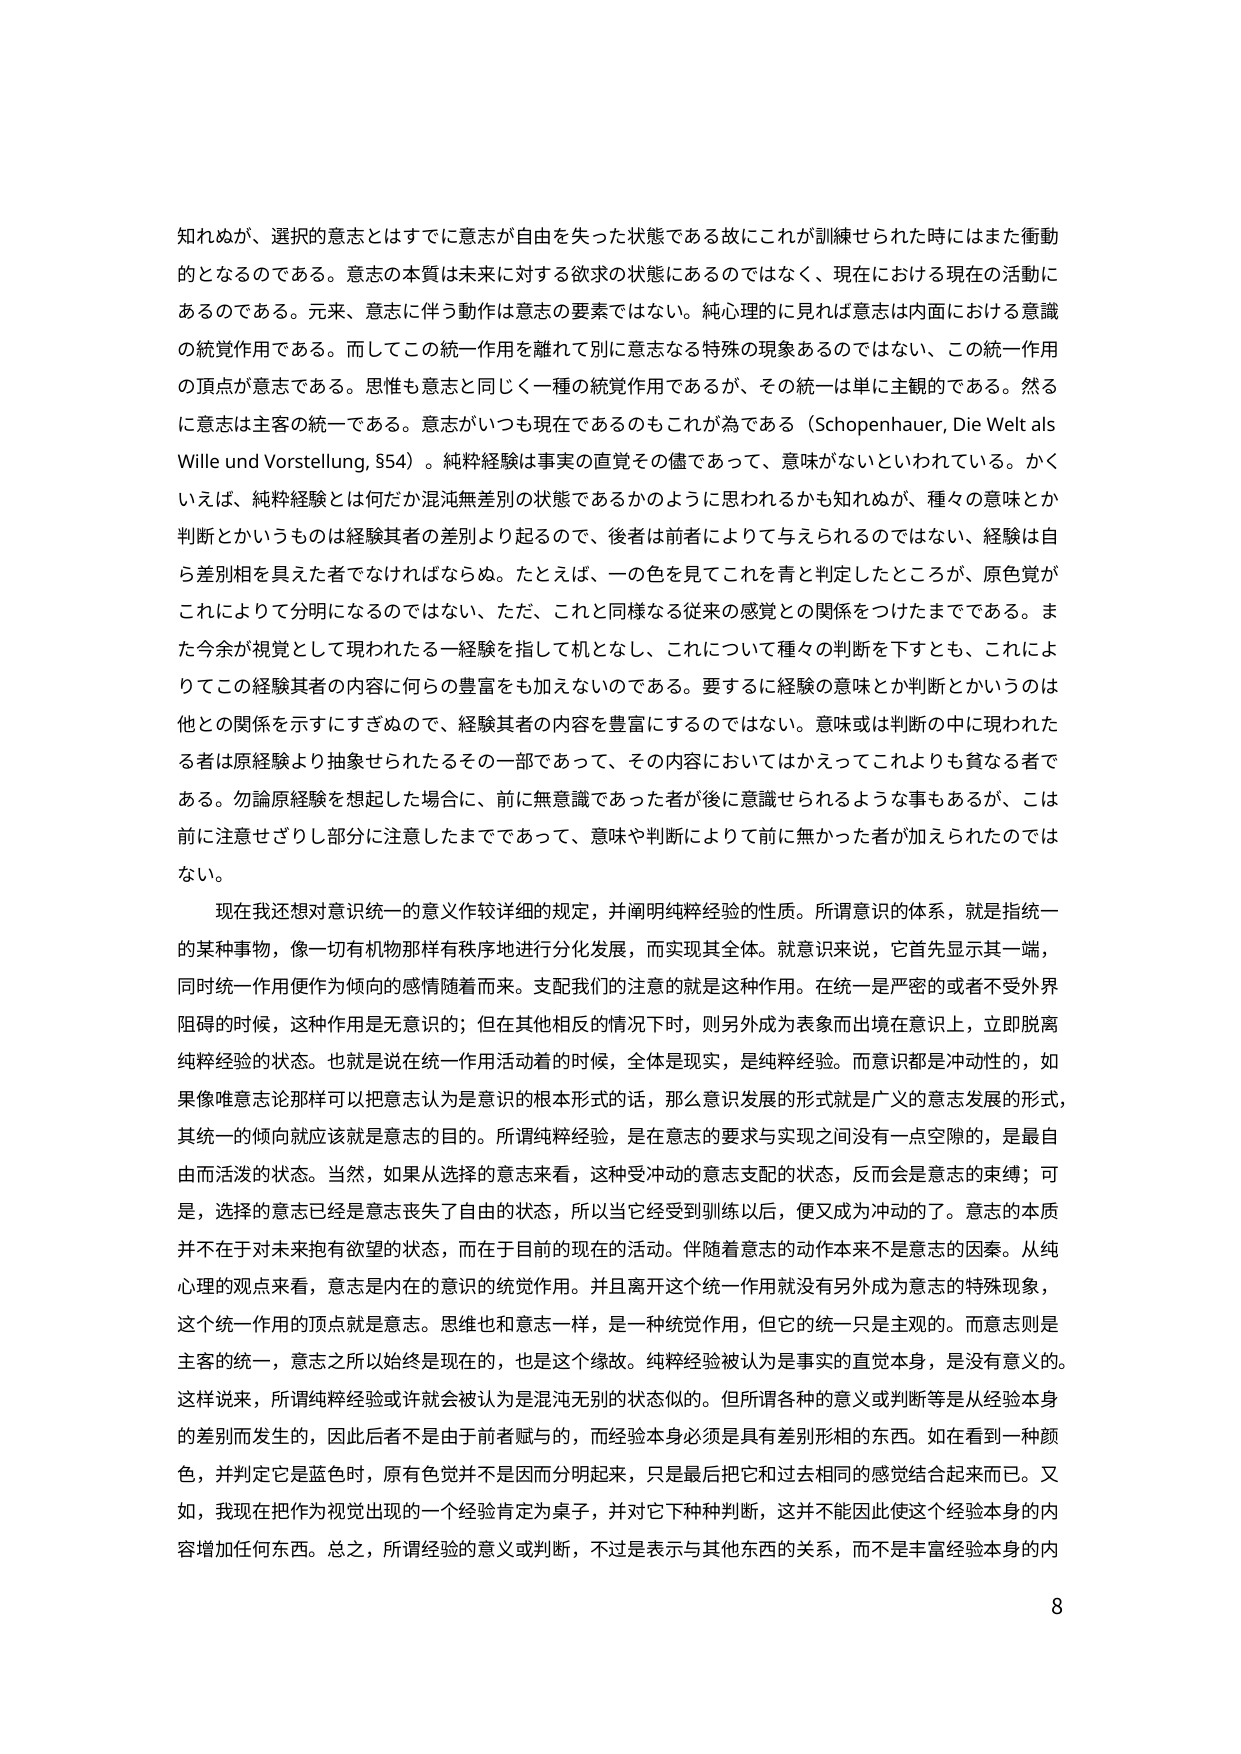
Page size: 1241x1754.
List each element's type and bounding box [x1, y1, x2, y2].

text [177, 892, 1063, 1567]
text [177, 217, 1063, 892]
